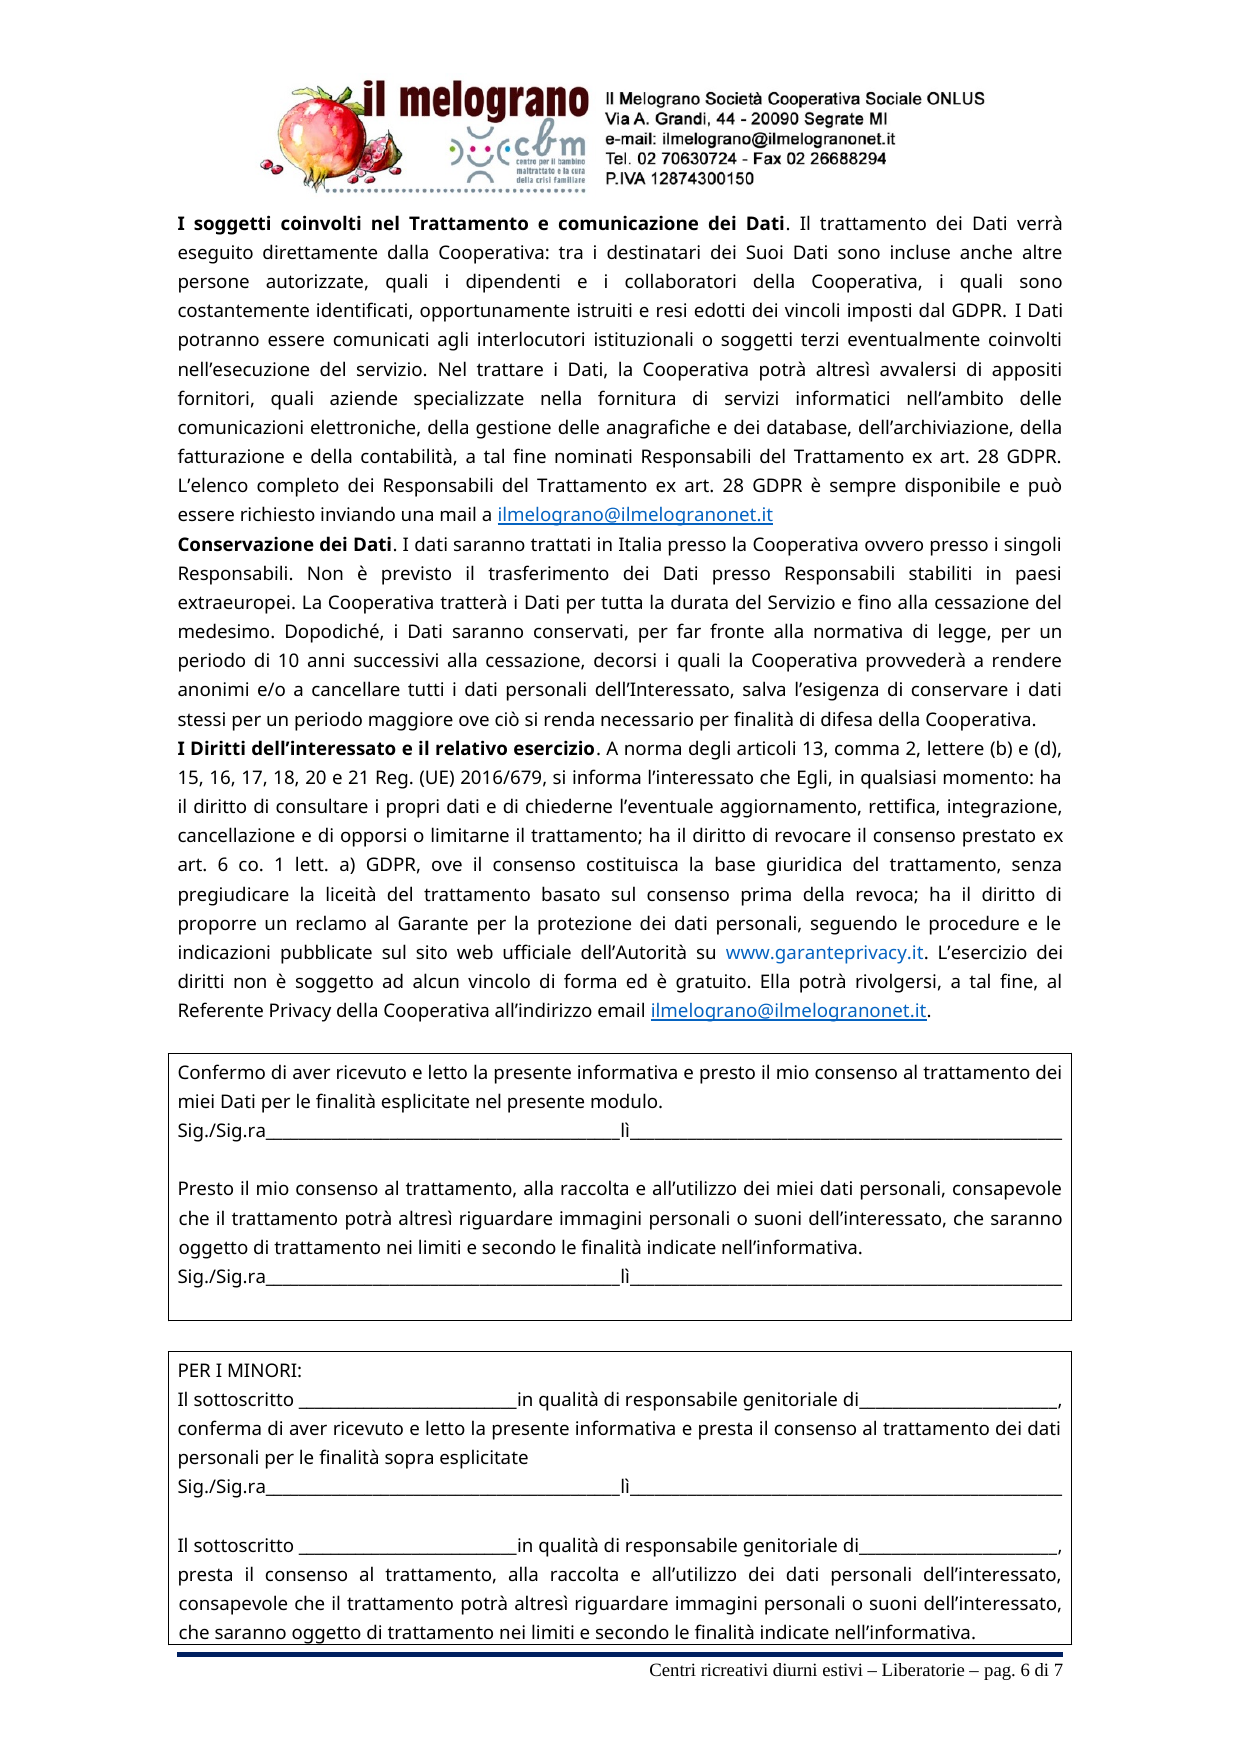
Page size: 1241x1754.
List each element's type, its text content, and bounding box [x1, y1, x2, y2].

text PER I MINORI: [169, 1352, 1071, 1383]
text presta il consenso al trattamento, alla raccolta e all’utilizzo dei dati personali dell’interessato, consapevole che il trattamento potrà altresì riguardare immagini personali o suoni dell’interessato, che saranno oggetto di trattamento nei limiti e secondo le finalità indicate nell’informativa. [177, 1558, 1063, 1644]
text Il sottoscritto in qualità di responsabile genitoriale di , [177, 1529, 1063, 1558]
text I soggetti coinvolti nel Trattamento e comunicazione dei Dati. Il trattamento dei Dati verrà eseguito direttamente dalla Cooperativa: tra i destinatari dei Suoi Dati sono incluse anche altre persone autorizzate, quali i dipendenti e i collaboratori della Cooperativa, i quali sono costantemente identificati, opportunamente istruiti e resi edotti dei vincoli imposti dal GDPR. I Dati potranno essere comunicati agli interlocutori istituzionali o soggetti terzi eventualmente coinvolti nell’esecuzione del servizio. Nel trattare i Dati, la Cooperativa potrà altresì avvalersi di appositi fornitori, quali aziende specializzate nella fornitura di servizi informatici nell’ambito delle comunicazioni elettroniche, della gestione delle anagrafiche e dei database, dell’archiviazione, della fatturazione e della contabilità, a tal fine nominati Responsabili del Trattamento ex art. 28 GDPR. L’elenco completo dei Responsabili del Trattamento ex art. 28 GDPR è sempre disponibile e può essere richiesto inviando una mail a ilmelograno@ilmelogranonet.it [177, 207, 1063, 528]
text Il sottoscritto in qualità di responsabile genitoriale di , conferma di aver ricevuto e letto la presente informativa e presta il consenso al trattamento dei dati personali per le finalità sopra esplicitate [177, 1383, 1063, 1470]
text Confermo di aver ricevuto e letto la presente informativa e presto il mio consenso al trattamento dei miei Dati per le finalità esplicitate nel presente modulo. [169, 1054, 1071, 1114]
picture [241, 73, 999, 201]
text Sig./Sig.ra lì [177, 1260, 1063, 1289]
text Conservazione dei Dati. I dati saranno trattati in Italia presso la Cooperativa ovvero presso i singoli Responsabili. Non è previsto il trasferimento dei Dati presso Responsabili stabiliti in paesi extraeuropei. La Cooperativa tratterà i Dati per tutta la durata del Servizio e fino alla cessazione del medesimo. Dopodiché, i Dati saranno conservati, per far fronte alla normativa di legge, per un periodo di 10 anni successivi alla cessazione, decorsi i quali la Cooperativa provvederà a rendere anonimi e/o a cancellare tutti i dati personali dell’Interessato, salva l’esigenza di conservare i dati stessi per un periodo maggiore ove ciò si renda necessario per finalità di difesa della Cooperativa. [177, 528, 1063, 732]
text Sig./Sig.ra lì [177, 1470, 1063, 1499]
text Presto il mio consenso al trattamento, alla raccolta e all’utilizzo dei miei dati personali, consapevole che il trattamento potrà altresì riguardare immagini personali o suoni dell’interessato, che saranno oggetto di trattamento nei limiti e secondo le finalità indicate nell’informativa. [177, 1172, 1063, 1260]
text I Diritti dell’interessato e il relativo esercizio. A norma degli articoli 13, comma 2, lettere (b) e (d), 15, 16, 17, 18, 20 e 21 Reg. (UE) 2016/679, si informa l’interessato che Egli, in qualsiasi momento: ha il diritto di consultare i propri dati e di chiederne l’eventuale aggiornamento, rettifica, integrazione, cancellazione e di opporsi o limitarne il trattamento; ha il diritto di revocare il consenso prestato ex art. 6 co. 1 lett. a) GDPR, ove il consenso costituisca la base giuridica del trattamento, senza pregiudicare la liceità del trattamento basato sul consenso prima della revoca; ha il diritto di proporre un reclamo al Garante per la protezione dei dati personali, seguendo le procedure e le indicazioni pubblicate sul sito web ufficiale dell’Autorità su www.garanteprivacy.it. L’esercizio dei diritti non è soggetto ad alcun vincolo di forma ed è gratuito. Ella potrà rivolgersi, a tal fine, al Referente Privacy della Cooperativa all’indirizzo email ilmelograno@ilmelogranonet.it. [177, 732, 1063, 1023]
text Sig./Sig.ra lì [177, 1114, 1063, 1143]
